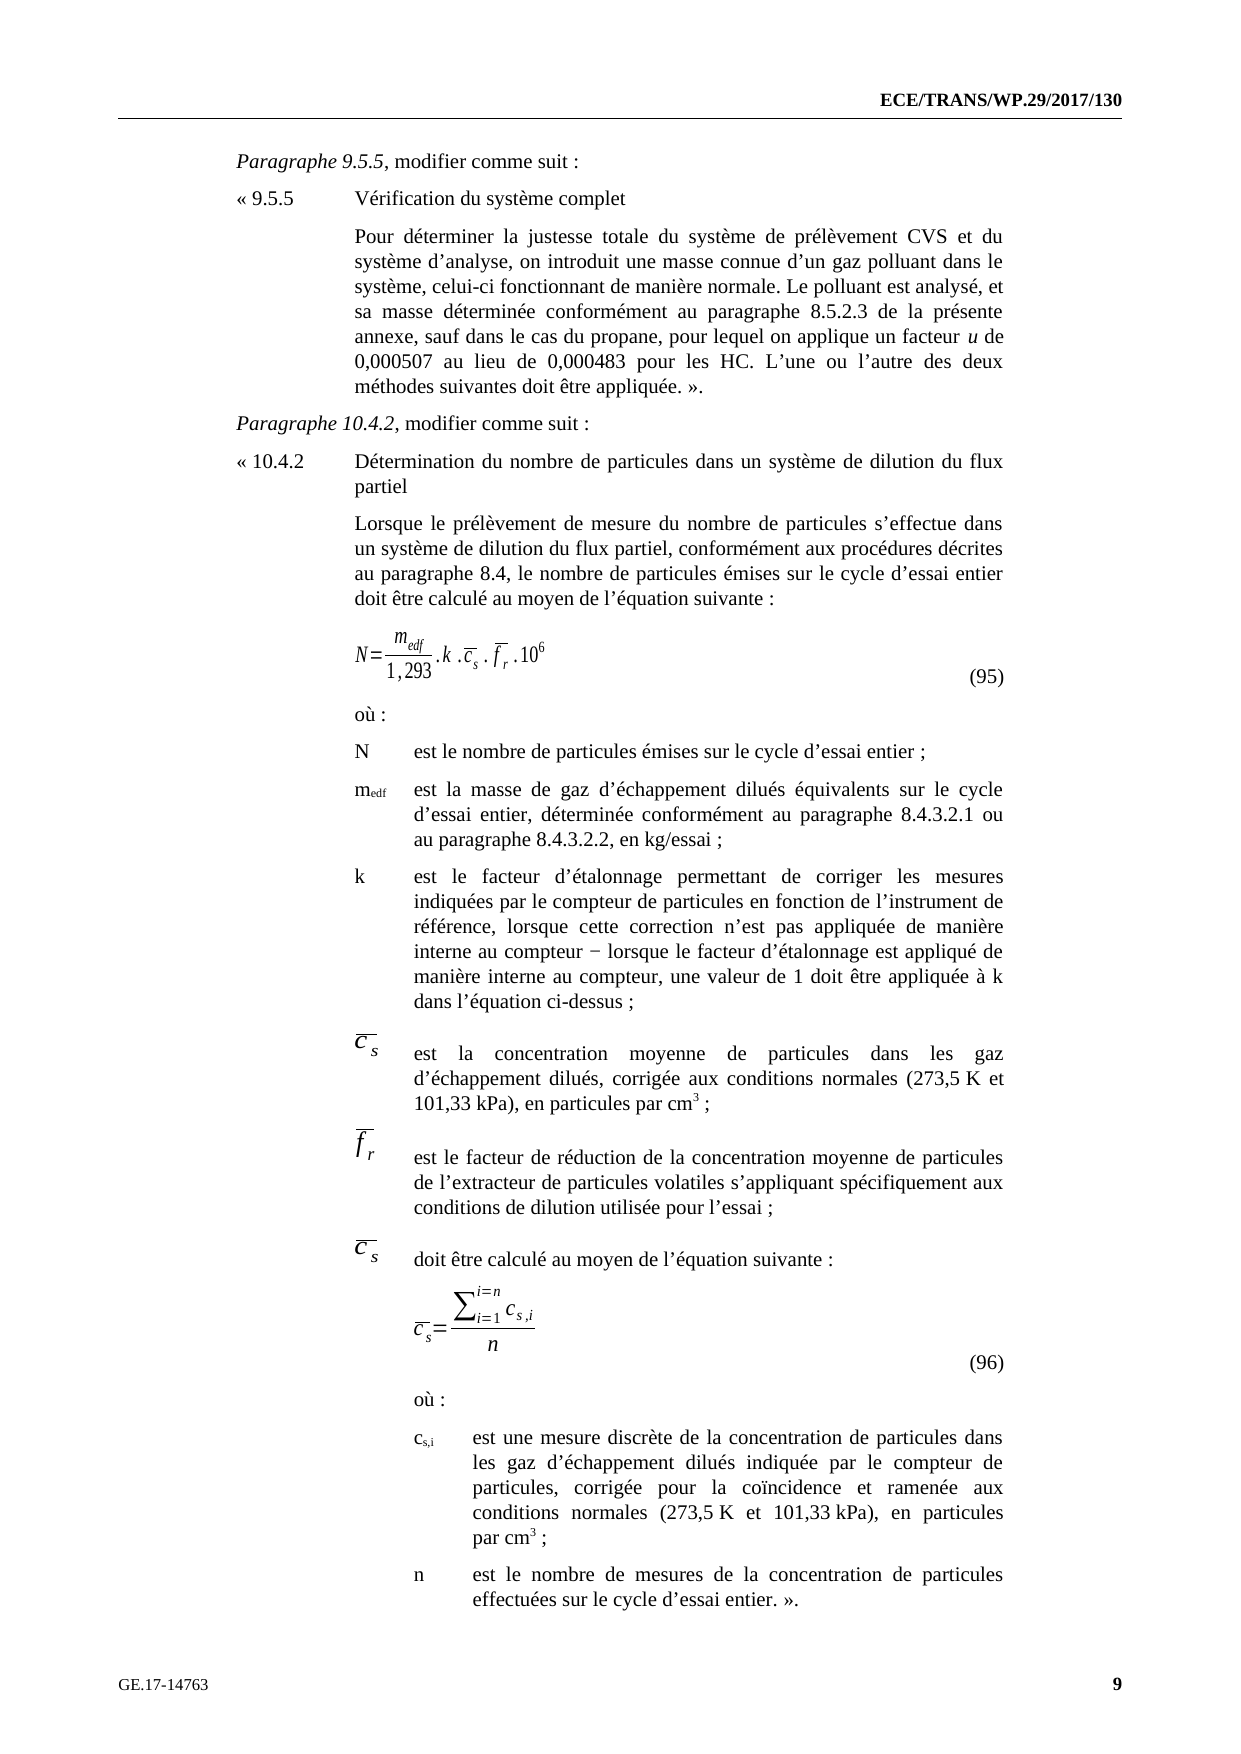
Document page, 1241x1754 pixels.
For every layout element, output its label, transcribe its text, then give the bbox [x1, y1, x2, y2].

text doit être calculé au moyen de l’équation suivante : [354, 1232, 1004, 1271]
text « 10.4.2 Détermination du nombre de particules dans un système de dilution du flux partiel [236, 448, 1004, 498]
text Lorsque le prélèvement de mesure du nombre de particules s’effectue dans un système de dilution du flux partiel, conformément aux procédures décrites au paragraphe 8.4, le nombre de particules émises sur le cycle d’essai entier doit être calculé au moyen de l’équation suivante : [354, 510, 1004, 610]
text (95) [354, 623, 1004, 688]
text n est le nombre de mesures de la concentration de particules effectuées sur le cycle d’essai entier. ». [413, 1561, 1004, 1611]
text où : [413, 1386, 1004, 1411]
text Pour déterminer la justesse totale du système de prélèvement CVS et du système d’analyse, on introduit une masse connue d’un gaz polluant dans le système, celui-ci fonctionnant de manière normale. Le polluant est analysé, et sa masse déterminée conformément au paragraphe 8.5.2.3 de la présente annexe, sauf dans le cas du propane, pour lequel on applique un facteur u de 0,000507 au lieu de 0,000483 pour les HC. L’une ou l’autre des deux méthodes suivantes doit être appliquée. ». [354, 223, 1004, 398]
text cs,i est une mesure discrète de la concentration de particules dans les gaz d’échappement dilués indiquée par le compteur de particules, corrigée pour la coïncidence et ramenée aux conditions normales (273,5 K et 101,33 kPa), en particules par cm3 ; [413, 1424, 1004, 1549]
text Paragraphe 9.5.5, modifier comme suit : [236, 148, 1004, 173]
text k est le facteur d’étalonnage permettant de corriger les mesures indiquées par le compteur de particules en fonction de l’instrument de référence, lorsque cette correction n’est pas appliquée de manière interne au compteur − lorsque le facteur d’étalonnage est appliqué de manière interne au compteur, une valeur de 1 doit être appliquée à k dans l’équation ci-dessus ; [354, 863, 1004, 1013]
text où : [354, 701, 1004, 726]
text N est le nombre de particules émises sur le cycle d’essai entier ; [354, 738, 1004, 763]
text (96) [413, 1283, 1004, 1374]
text Paragraphe 10.4.2, modifier comme suit : [236, 410, 1004, 435]
text est le facteur de réduction de la concentration moyenne de particules de l’extracteur de particules volatiles s’appliquant spécifiquement aux conditions de dilution utilisée pour l’essai ; [354, 1127, 1004, 1219]
text « 9.5.5 Vérification du système complet [236, 185, 1004, 210]
text medf est la masse de gaz d’échappement dilués équivalents sur le cycle d’essai entier, déterminée conformément au paragraphe 8.4.3.2.1 ou au paragraphe 8.4.3.2.2, en kg/essai ; [354, 776, 1004, 851]
text est la concentration moyenne de particules dans les gaz d’échappement dilués, corrigée aux conditions normales (273,5 K et 101,33 kPa), en particules par cm3 ; [354, 1026, 1004, 1114]
